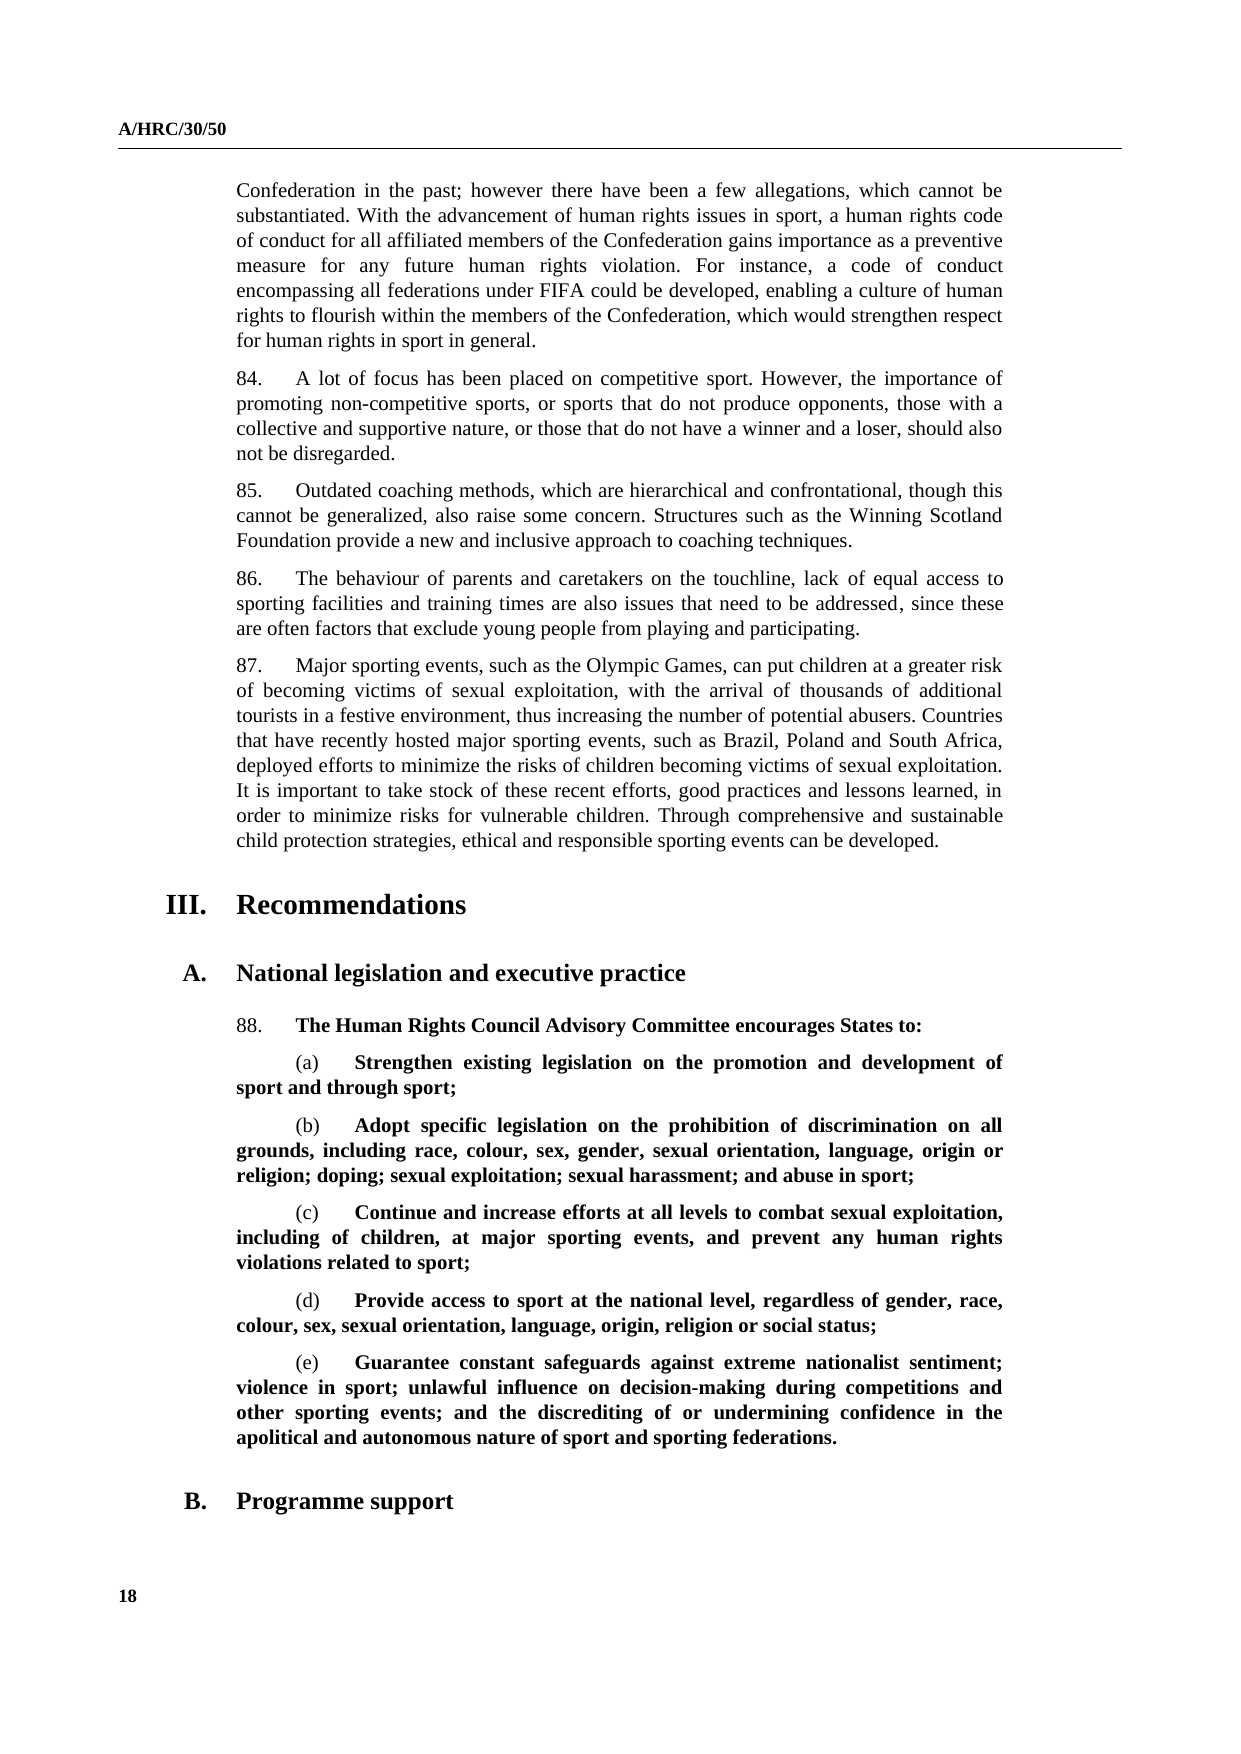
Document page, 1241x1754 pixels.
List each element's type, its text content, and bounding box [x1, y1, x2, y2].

text (b) Adopt specific legislation on the prohibition of discrimination on all grounds, including race, colour, sex, gender, sexual orientation, language, origin or religion; doping; sexual exploitation; sexual harassment; and abuse in sport; [236, 1112, 1004, 1187]
text (e) Guarantee constant safeguards against extreme nationalist sentiment; violence in sport; unlawful influence on decision-making during competitions and other sporting events; and the discrediting of or undermining confidence in the apolitical and autonomous nature of sport and sporting federations. [236, 1349, 1004, 1449]
text 88. The Human Rights Council Advisory Committee encourages States to: [236, 1012, 1004, 1037]
text (c) Continue and increase efforts at all levels to combat sexual exploitation, including of children, at major sporting events, and prevent any human rights violations related to sport; [236, 1199, 1004, 1274]
text (d) Provide access to sport at the national level, regardless of gender, race, colour, sex, sexual orientation, language, origin, religion or social status; [236, 1287, 1004, 1337]
text III. Recommendations [118, 890, 1004, 921]
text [236, 177, 1004, 352]
text 87. Major sporting events, such as the Olympic Games, can put children at a greater risk of becoming victims of sexual exploitation, with the arrival of thousands of additional tourists in a festive environment, thus increasing the number of potential abusers. Countries that have recently hosted major sporting events, such as Brazil, Poland and South Africa, deployed efforts to minimize the risks of children becoming victims of sexual exploitation. It is important to take stock of these recent efforts, good practices and lessons learned, in order to minimize risks for vulnerable children. Through comprehensive and sustainable child protection strategies, ethical and responsible sporting events can be developed. [236, 652, 1004, 852]
text 84. A lot of focus has been placed on competitive sport. However, the importance of promoting non-competitive sports, or sports that do not produce opponents, those with a collective and supportive nature, or those that do not have a winner and a loser, should also not be disregarded. [236, 365, 1004, 465]
text B. Programme support [118, 1487, 1004, 1515]
text 85. Outdated coaching methods, which are hierarchical and confrontational, though this cannot be generalized, also raise some concern. Structures such as the Winning Scotland Foundation provide a new and inclusive approach to coaching techniques. [236, 477, 1004, 552]
text A. National legislation and executive practice [118, 958, 1004, 987]
text (a) Strengthen existing legislation on the promotion and development of sport and through sport; [236, 1049, 1004, 1099]
text 86. The behaviour of parents and caretakers on the touchline, lack of equal access to sporting facilities and training times are also issues that need to be addressed, since these are often factors that exclude young people from playing and participating. [236, 565, 1004, 640]
